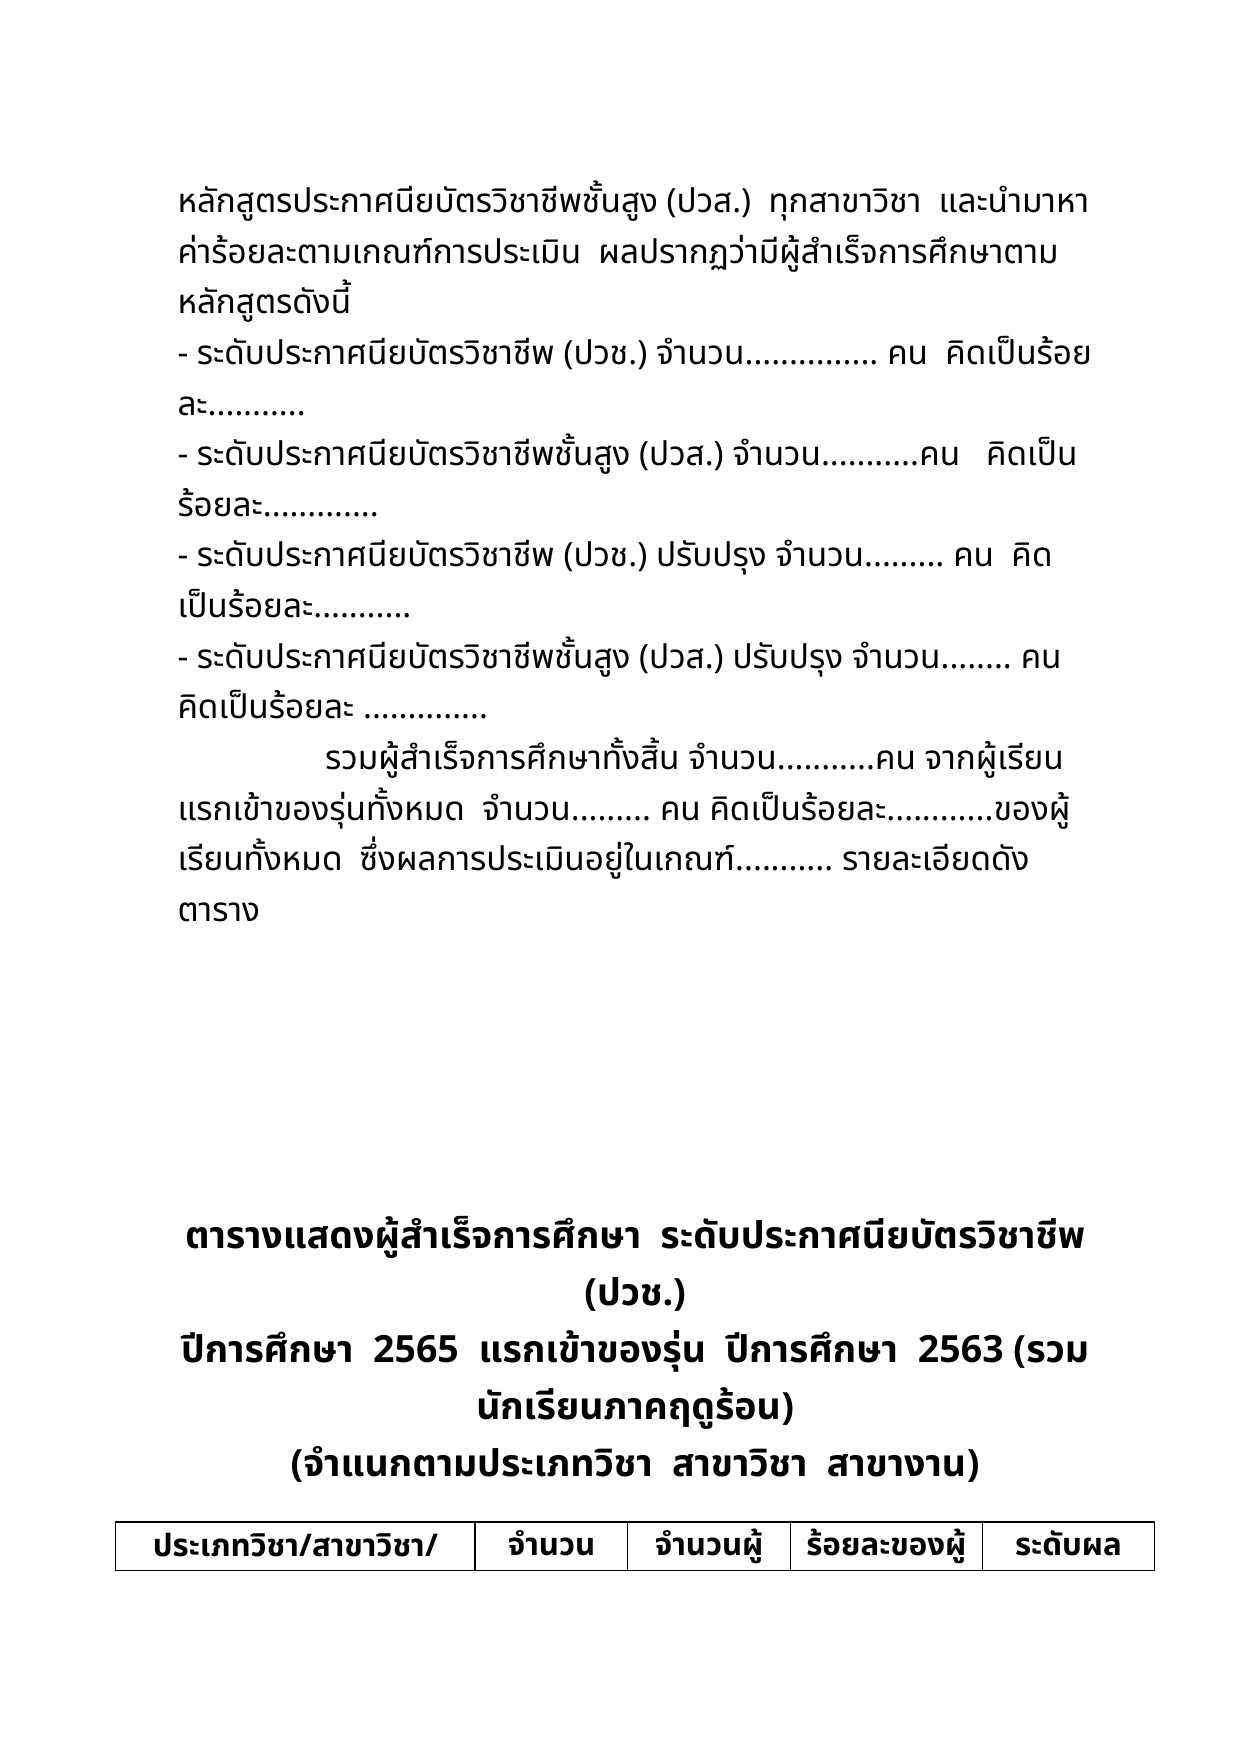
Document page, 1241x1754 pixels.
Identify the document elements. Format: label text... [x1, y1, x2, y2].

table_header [476, 1523, 627, 1570]
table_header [116, 1523, 474, 1570]
table_header ระดับผลการดำเนินงาน [983, 1523, 1154, 1570]
text ตารางแสดงผู้สำเร็จการศึกษา ระดับประกาศนียบัตรวิชาชีพ (ปวช.) [177, 1208, 1092, 1322]
text - ระดับประกาศนียบัตรวิชาชีพ (ปวช.) ปรับปรุง จำนวน......... คน คิดเป็นร้อยละ........... [177, 531, 1092, 632]
text ปีการศึกษา 2565 แรกเข้าของรุ่น ปีการศึกษา 2563 (รวมนักเรียนภาคฤดูร้อน) [177, 1322, 1092, 1436]
text รวมผู้สำเร็จการศึกษาทั้งสิ้น จำนวน...........คน จากผู้เรียนแรกเข้าของรุ่นทั้งหมด จำนวน......... คน คิดเป็นร้อยละ............ของผู้เรียนทั้งหมด ซึ่งผลการประเมินอยู่ในเกณฑ์........... รายละเอียดดังตาราง [177, 734, 1092, 936]
text - ระดับประกาศนียบัตรวิชาชีพชั้นสูง (ปวส.) ปรับปรุง จำนวน........ คน คิดเป็นร้อยละ .............. [177, 632, 1092, 734]
text - ระดับประกาศนียบัตรวิชาชีพ (ปวช.) จำนวน............... คน คิดเป็นร้อยละ........... [177, 329, 1092, 430]
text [177, 177, 1092, 329]
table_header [628, 1523, 790, 1570]
text - ระดับประกาศนียบัตรวิชาชีพชั้นสูง (ปวส.) จำนวน...........คน คิดเป็นร้อยละ............. [177, 430, 1092, 531]
text (จำแนกตามประเภทวิชา สาขาวิชา สาขางาน) [177, 1436, 1092, 1493]
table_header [791, 1523, 982, 1570]
